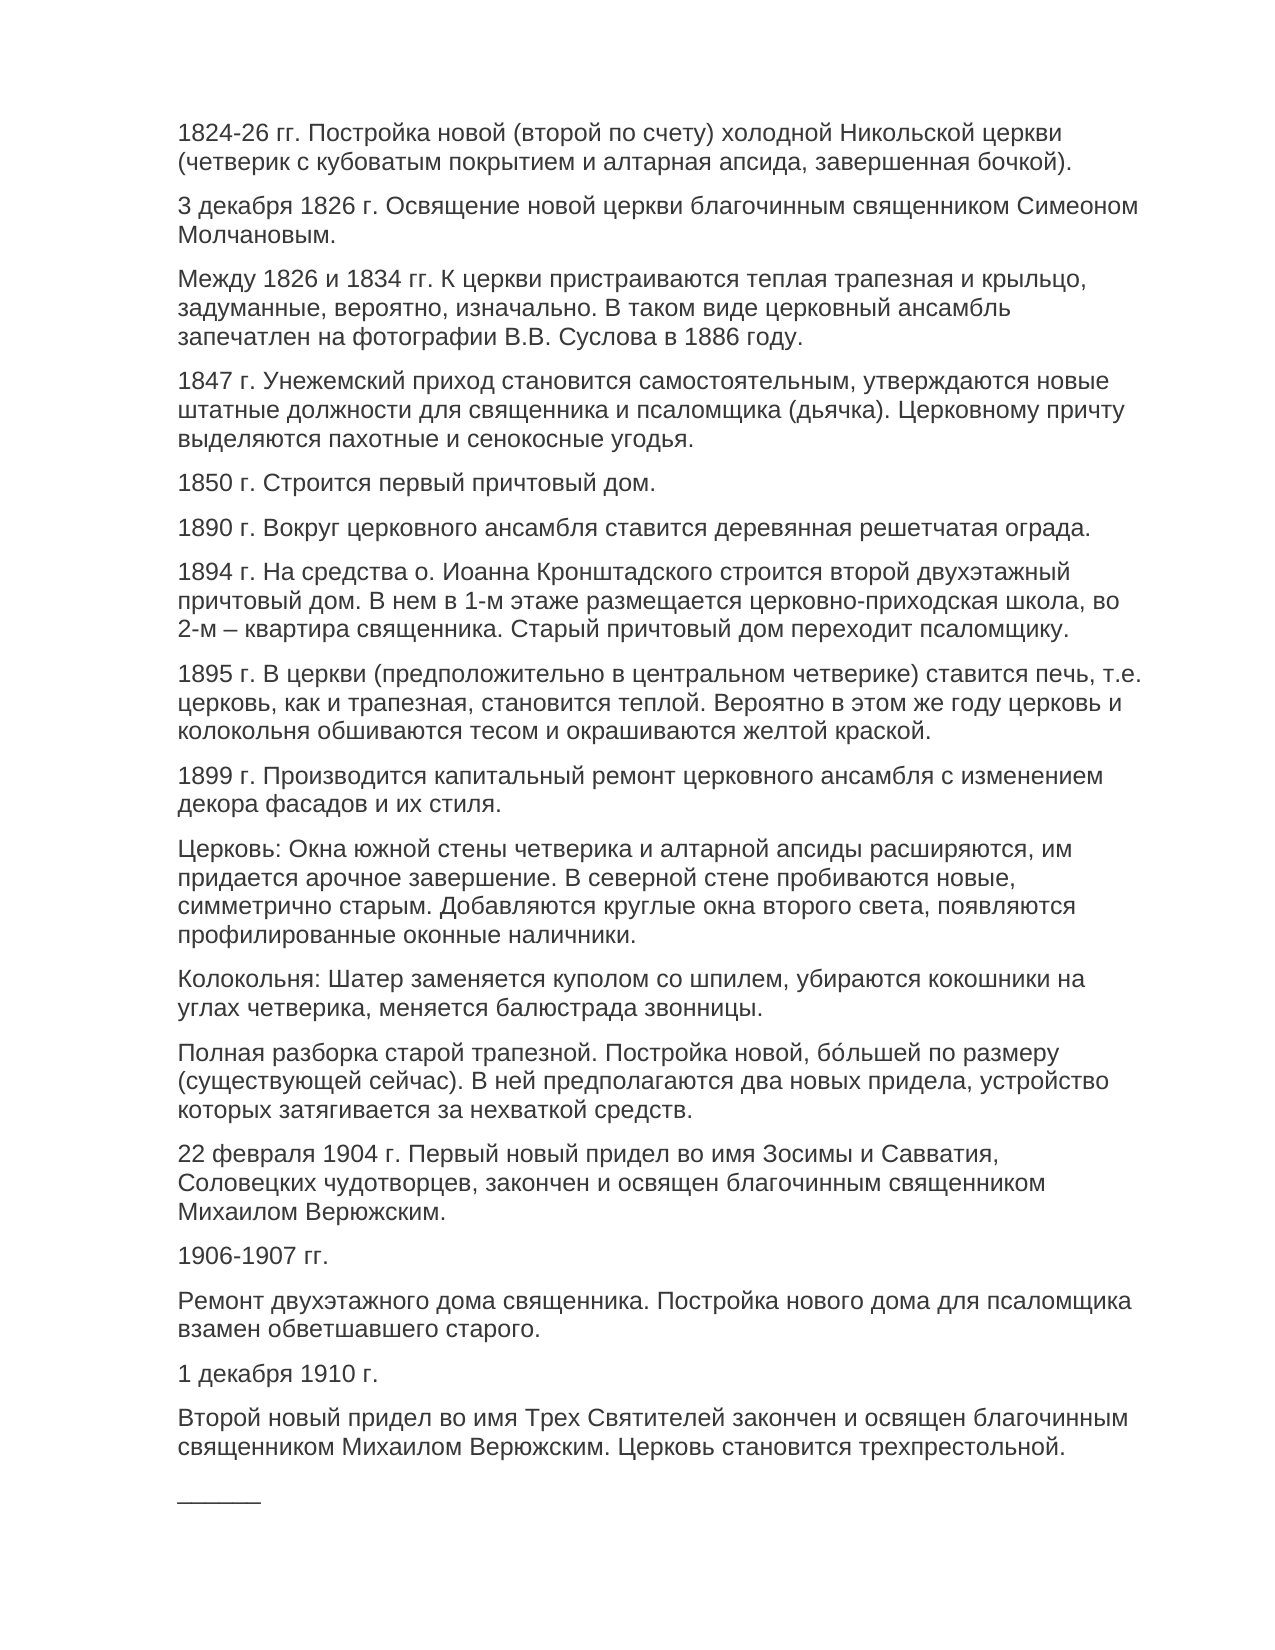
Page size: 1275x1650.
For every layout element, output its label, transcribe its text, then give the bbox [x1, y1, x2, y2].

text 1906-1907 гг. [177, 1241, 1144, 1270]
text 3 декабря 1826 г. Освящение новой церкви благочинным священником Симеоном Молчановым. [177, 191, 1144, 249]
text 1850 г. Строится первый причтовый дом. [177, 468, 1144, 497]
text Полная разборка старой трапезной. Постройка новой, бо́льшей по размеру (существующей сейчас). В ней предполагаются два новых придела, устройство которых затягивается за нехваткой средств. [177, 1037, 1144, 1124]
text Церковь: Окна южной стены четверика и алтарной апсиды расширяются, им придается арочное завершение. В северной стене пробиваются новые, симметрично старым. Добавляются круглые окна второго света, появляются профилированные оконные наличники. [177, 834, 1144, 949]
text Колокольня: Шатер заменяется куполом со шпилем, убираются кокошники на углах четверика, меняется балюстрада звонницы. [177, 964, 1144, 1022]
text 1899 г. Производится капитальный ремонт церковного ансамбля с изменением декора фасадов и их стиля. [177, 761, 1144, 818]
text 22 февраля 1904 г. Первый новый придел во имя Зосимы и Савватия, Соловецких чудотворцев, закончен и освящен благочинным священником Михаилом Верюжским. [177, 1139, 1144, 1226]
text 1847 г. Унежемский приход становится самостоятельным, утверждаются новые штатные должности для священника и псаломщика (дьячка). Церковному причту выделяются пахотные и сенокосные угодья. [177, 366, 1144, 452]
text 1894 г. На средства о. Иоанна Кронштадского строится второй двухэтажный причтовый дом. В нем в 1-м этаже размещается церковно-приходская школа, во 2-м – квартира священника. Старый причтовый дом переходит псаломщику. [177, 557, 1144, 643]
text ______ [177, 1476, 1144, 1505]
text Второй новый придел во имя Трех Святителей закончен и освящен благочинным священником Михаилом Верюжским. Церковь становится трехпрестольной. [177, 1403, 1144, 1461]
text 1 декабря 1910 г. [177, 1359, 1144, 1387]
text Между 1826 и 1834 гг. К церкви пристраиваются теплая трапезная и крыльцо, задуманные, вероятно, изначально. В таком виде церковный ансамбль запечатлен на фотографии В.В. Суслова в 1886 году. [177, 264, 1144, 351]
text 1890 г. Вокруг церковного ансамбля ставится деревянная решетчатая ограда. [177, 512, 1144, 541]
text 1895 г. В церкви (предположительно в центральном четверике) ставится печь, т.е. церковь, как и трапезная, становится теплой. Вероятно в этом же году церковь и колокольня обшиваются тесом и окрашиваются желтой краской. [177, 659, 1144, 745]
text 1824-26 гг. Постройка новой (второй по счету) холодной Никольской церкви (четверик с кубоватым покрытием и алтарная апсида, завершенная бочкой). [177, 118, 1144, 176]
text Ремонт двухэтажного дома священника. Постройка нового дома для псаломщика взамен обветшавшего старого. [177, 1286, 1144, 1343]
